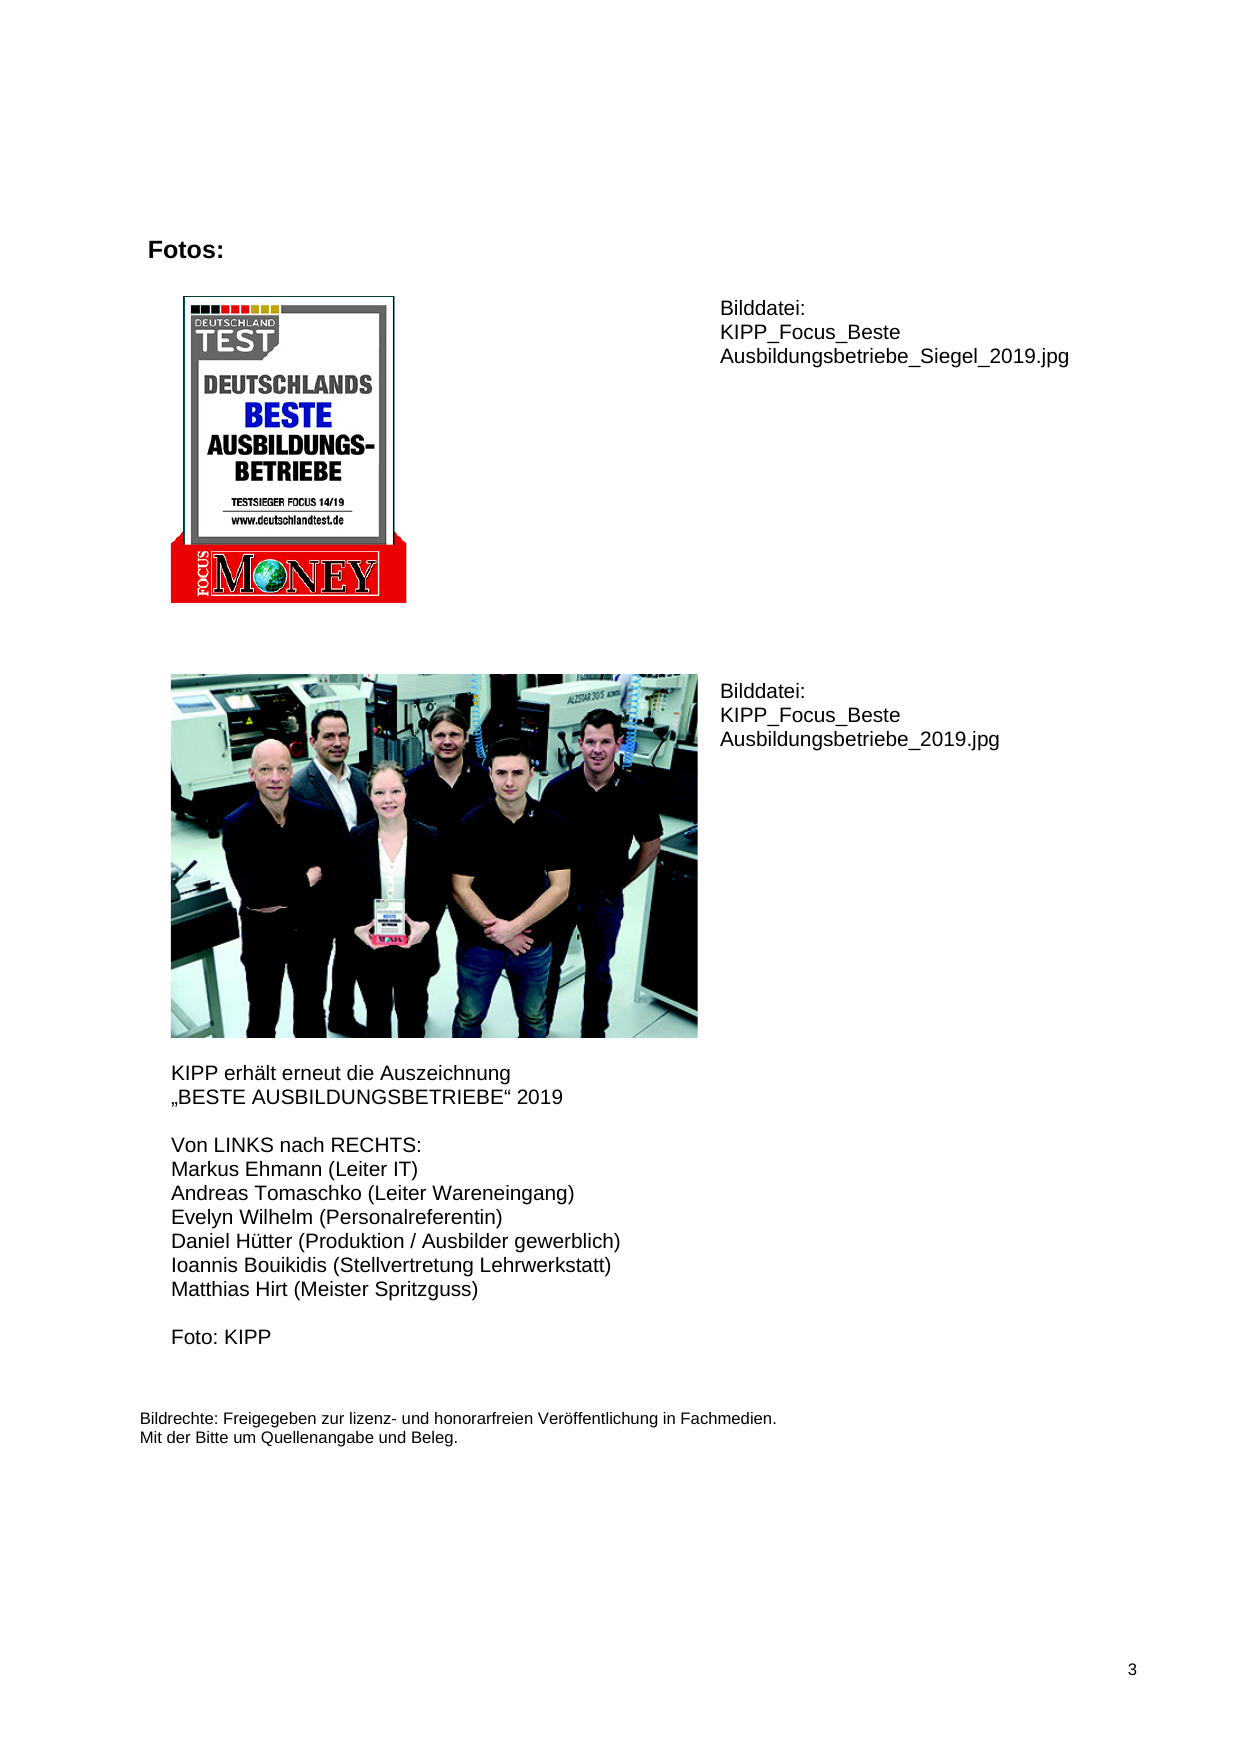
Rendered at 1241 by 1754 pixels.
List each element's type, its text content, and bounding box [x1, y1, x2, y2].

text Mit der Bitte um Quellenangabe und Beleg. [139, 1428, 1137, 1447]
picture [170, 296, 407, 603]
picture [170, 674, 698, 1038]
table_header Bilddatei: KIPP_Focus_Beste Ausbildungsbetriebe_Siegel_2019.jpg Bilddatei: KIPP_Focus_Beste Ausbildungsbetriebe_2019.jpg [709, 293, 1191, 1352]
text Bildrechte: Freigegeben zur lizenz- und honorarfreien Veröffentlichung in Fachmedien. [139, 1409, 1137, 1428]
table_header KIPP erhält erneut die Auszeichnung „BESTE AUSBILDUNGSBETRIEBE“ 2019 Von LINKS nach RECHTS: Markus Ehmann (Leiter IT) Andreas Tomaschko (Leiter Wareneingang) Evelyn Wilhelm (Personalreferentin) Daniel Hütter (Produktion / Ausbilder gewerblich) Ioannis Bouikidis (Stellvertretung Lehrwerkstatt) Matthias Hirt (Meister Spritzguss) Foto: KIPP [160, 293, 709, 1352]
subtitle Fotos: [148, 236, 1137, 264]
